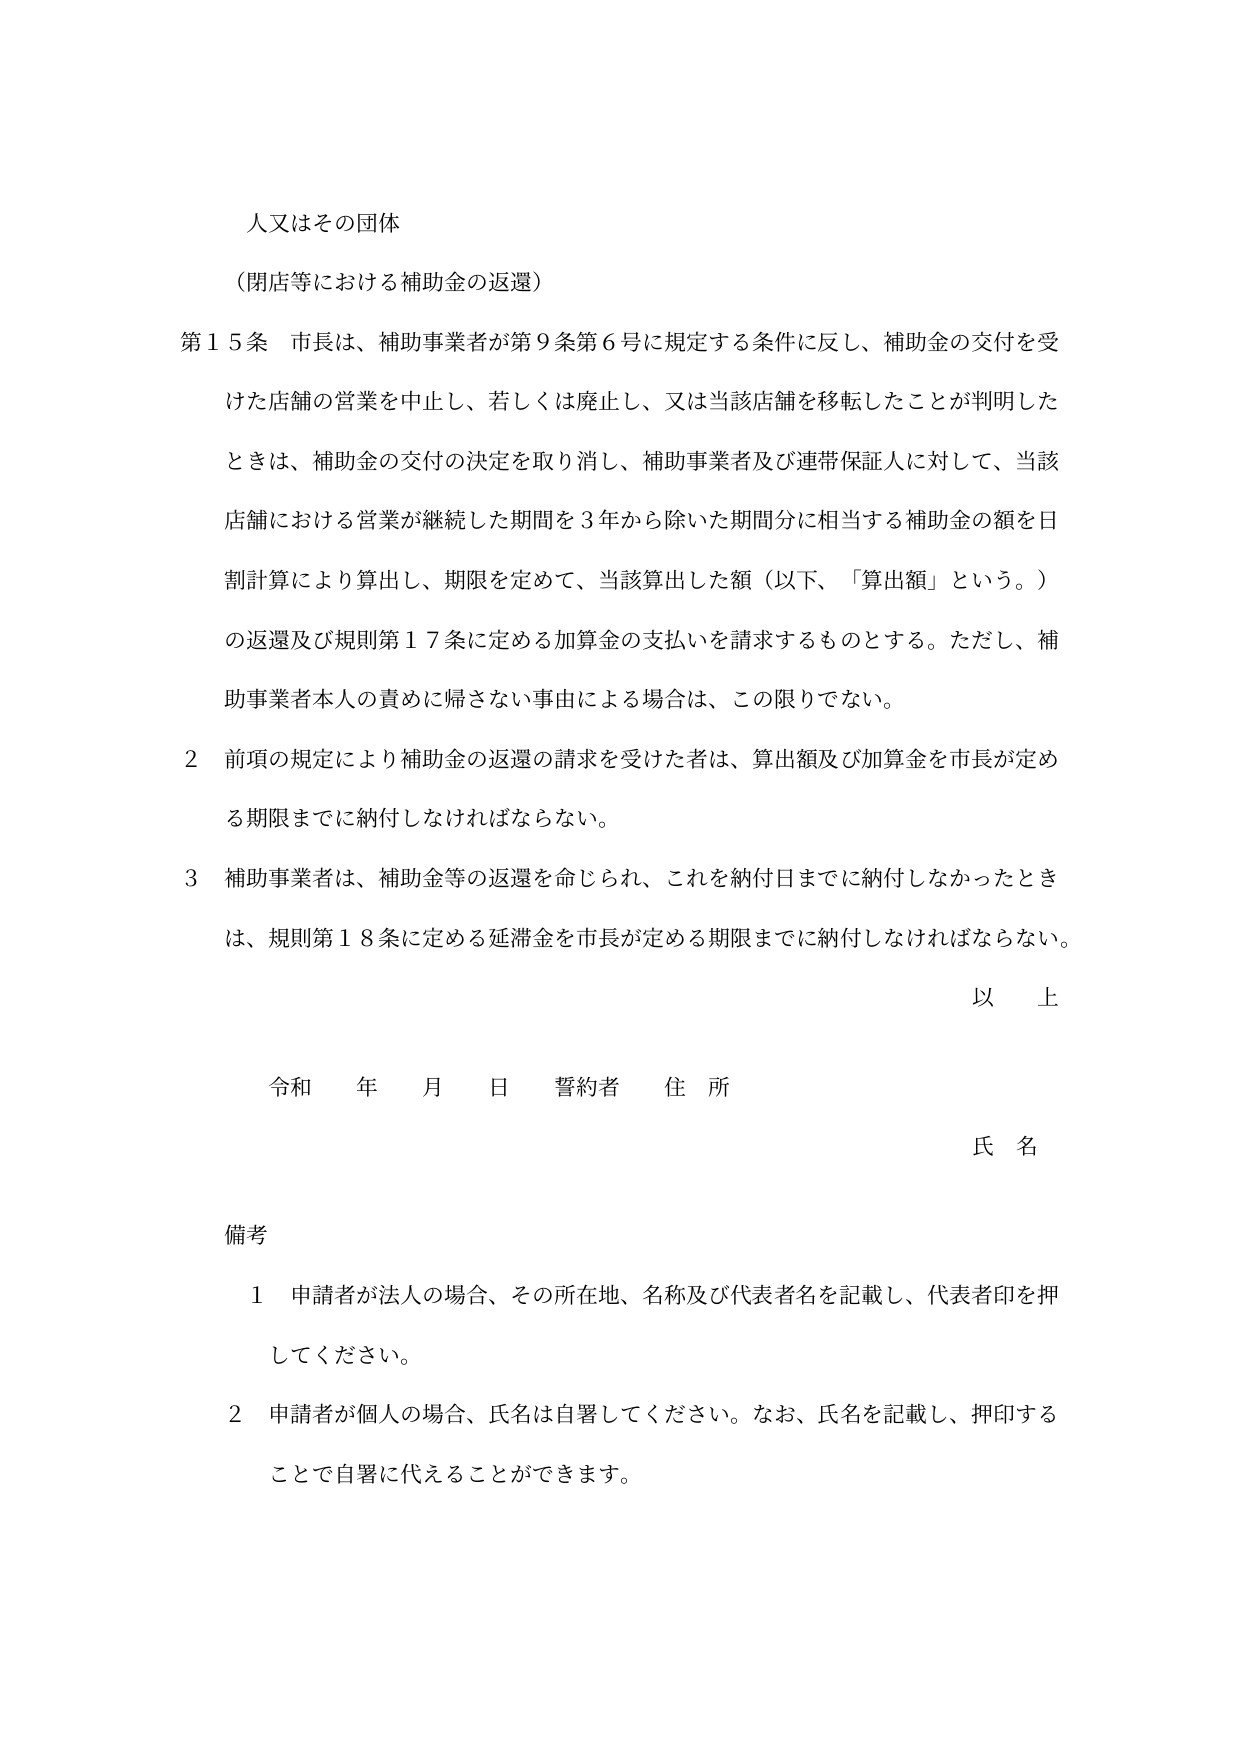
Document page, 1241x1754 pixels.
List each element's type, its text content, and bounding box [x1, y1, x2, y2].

text （閉店等における補助金の返還） [203, 251, 1060, 311]
text 令和 年 月 日 誓約者 住 所 [181, 1056, 1060, 1115]
text 以 上 [181, 966, 1060, 1026]
text ２ 申請者が個人の場合、氏名は自署してください。なお、氏名を記載し、押印することで自署に代えることができます。 [224, 1383, 1060, 1503]
text １ 申請者が法人の場合、その所在地、名称及び代表者名を記載し、代表者印を押してください。 [225, 1264, 1060, 1383]
text 備考 [181, 1205, 1060, 1264]
text ３ 補助事業者は、補助金等の返還を命じられ、これを納付日までに納付しなかったときは、規則第１８条に定める延滞金を市長が定める期限までに納付しなければならない。 [181, 847, 1060, 966]
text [203, 192, 1060, 251]
text 氏 名 [181, 1115, 1038, 1175]
text 第１５条 市長は、補助事業者が第９条第６号に規定する条件に反し、補助金の交付を受けた店舗の営業を中止し、若しくは廃止し、又は当該店舗を移転したことが判明したときは、補助金の交付の決定を取り消し、補助事業者及び連帯保証人に対して、当該店舗における営業が継続した期間を３年から除いた期間分に相当する補助金の額を日割計算により算出し、期限を定めて、当該算出した額（以下、「算出額」という。）の返還及び規則第１７条に定める加算金の支払いを請求するものとする。ただし、補助事業者本人の責めに帰さない事由による場合は、この限りでない。 [181, 311, 1060, 728]
text ２ 前項の規定により補助金の返還の請求を受けた者は、算出額及び加算金を市長が定める期限までに納付しなければならない。 [181, 728, 1060, 847]
